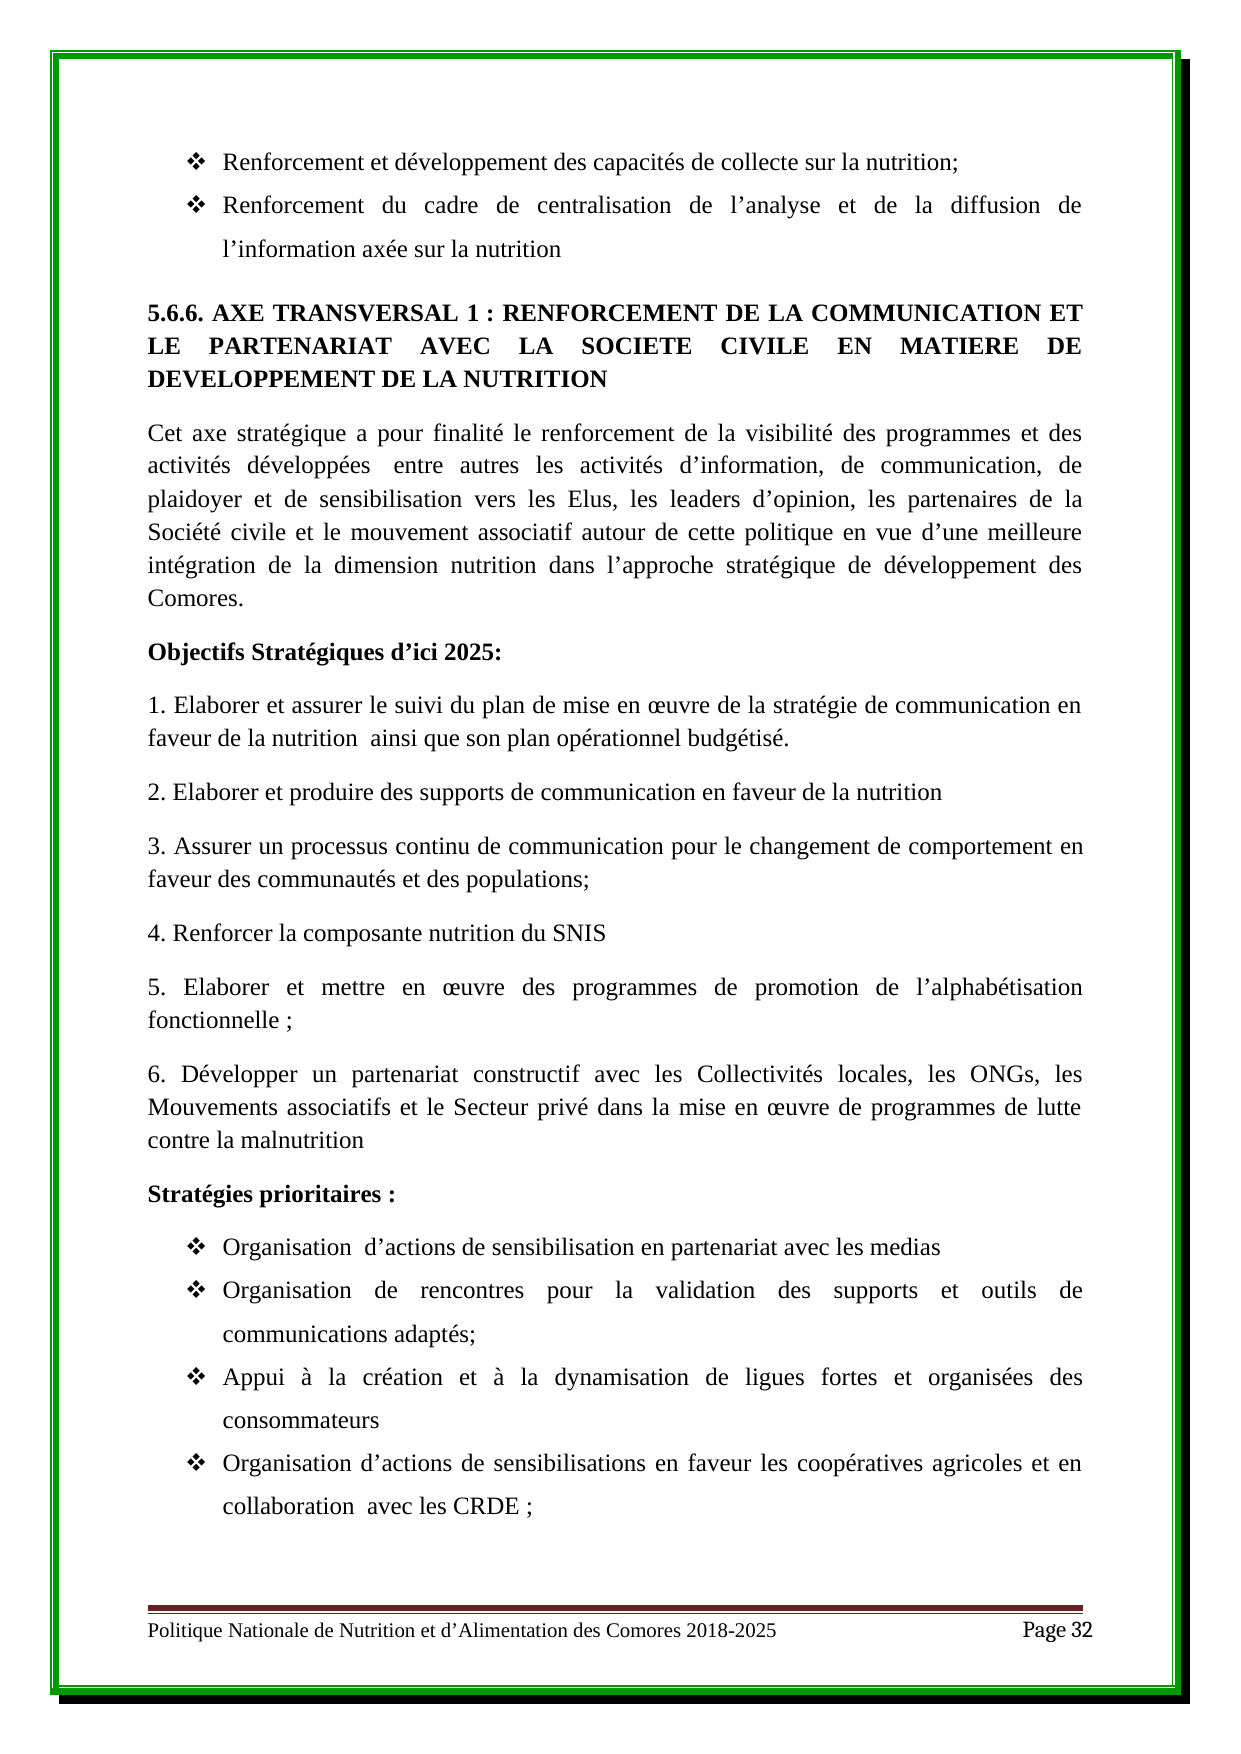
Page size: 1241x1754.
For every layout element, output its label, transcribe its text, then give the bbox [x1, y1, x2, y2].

list Organisation d’actions de sensibilisations en faveur les coopératives agricoles et en collaboration avec les CRDE ; [185, 1448, 1083, 1520]
text 6. Développer un partenariat constructif avec les Collectivités locales, les ONGs, les Mouvements associatifs et le Secteur privé dans la mise en œuvre de programmes de lutte contre la malnutrition [147, 1059, 1083, 1153]
text Stratégies prioritaires : [147, 1179, 1083, 1207]
text 2. Elaborer et produire des supports de communication en faveur de la nutrition [147, 777, 1083, 806]
text 5. Elaborer et mettre en œuvre des programmes de promotion de l’alphabétisation fonctionnelle ; [147, 972, 1083, 1034]
list Renforcement du cadre de centralisation de l’analyse et de la diffusion de l’information axée sur la nutrition [185, 191, 1083, 262]
text 1. Elaborer et assurer le suivi du plan de mise en œuvre de la stratégie de communication en faveur de la nutrition ainsi que son plan opérationnel budgétisé. [147, 690, 1083, 752]
list Appui à la création et à la dynamisation de ligues fortes et organisées des consommateurs [185, 1362, 1083, 1434]
list Organisation de rencontres pour la validation des supports et outils de communications adaptés; [185, 1276, 1083, 1347]
list Organisation d’actions de sensibilisation en partenariat avec les medias [185, 1232, 1083, 1261]
text 5.6.6. AXE TRANSVERSAL 1 : RENFORCEMENT DE LA COMMUNICATION ET LE PARTENARIAT AVEC LA SOCIETE CIVILE EN MATIERE DE DEVELOPPEMENT DE LA NUTRITION [147, 298, 1083, 392]
list Renforcement et développement des capacités de collecte sur la nutrition; [185, 147, 1083, 176]
text Cet axe stratégique a pour finalité le renforcement de la visibilité des programmes et des activités développées entre autres les activités d’information, de communication, de plaidoyer et de sensibilisation vers les Elus, les leaders d’opinion, les partenaires de la Société civile et le mouvement associatif autour de cette politique en vue d’une meilleure intégration de la dimension nutrition dans l’approche stratégique de développement des Comores. [147, 418, 1083, 611]
text Objectifs Stratégiques d’ici 2025: [147, 637, 1083, 665]
text 3. Assurer un processus continu de communication pour le changement de comportement en faveur des communautés et des populations; [147, 831, 1083, 893]
text 4. Renforcer la composante nutrition du SNIS [147, 918, 1083, 947]
